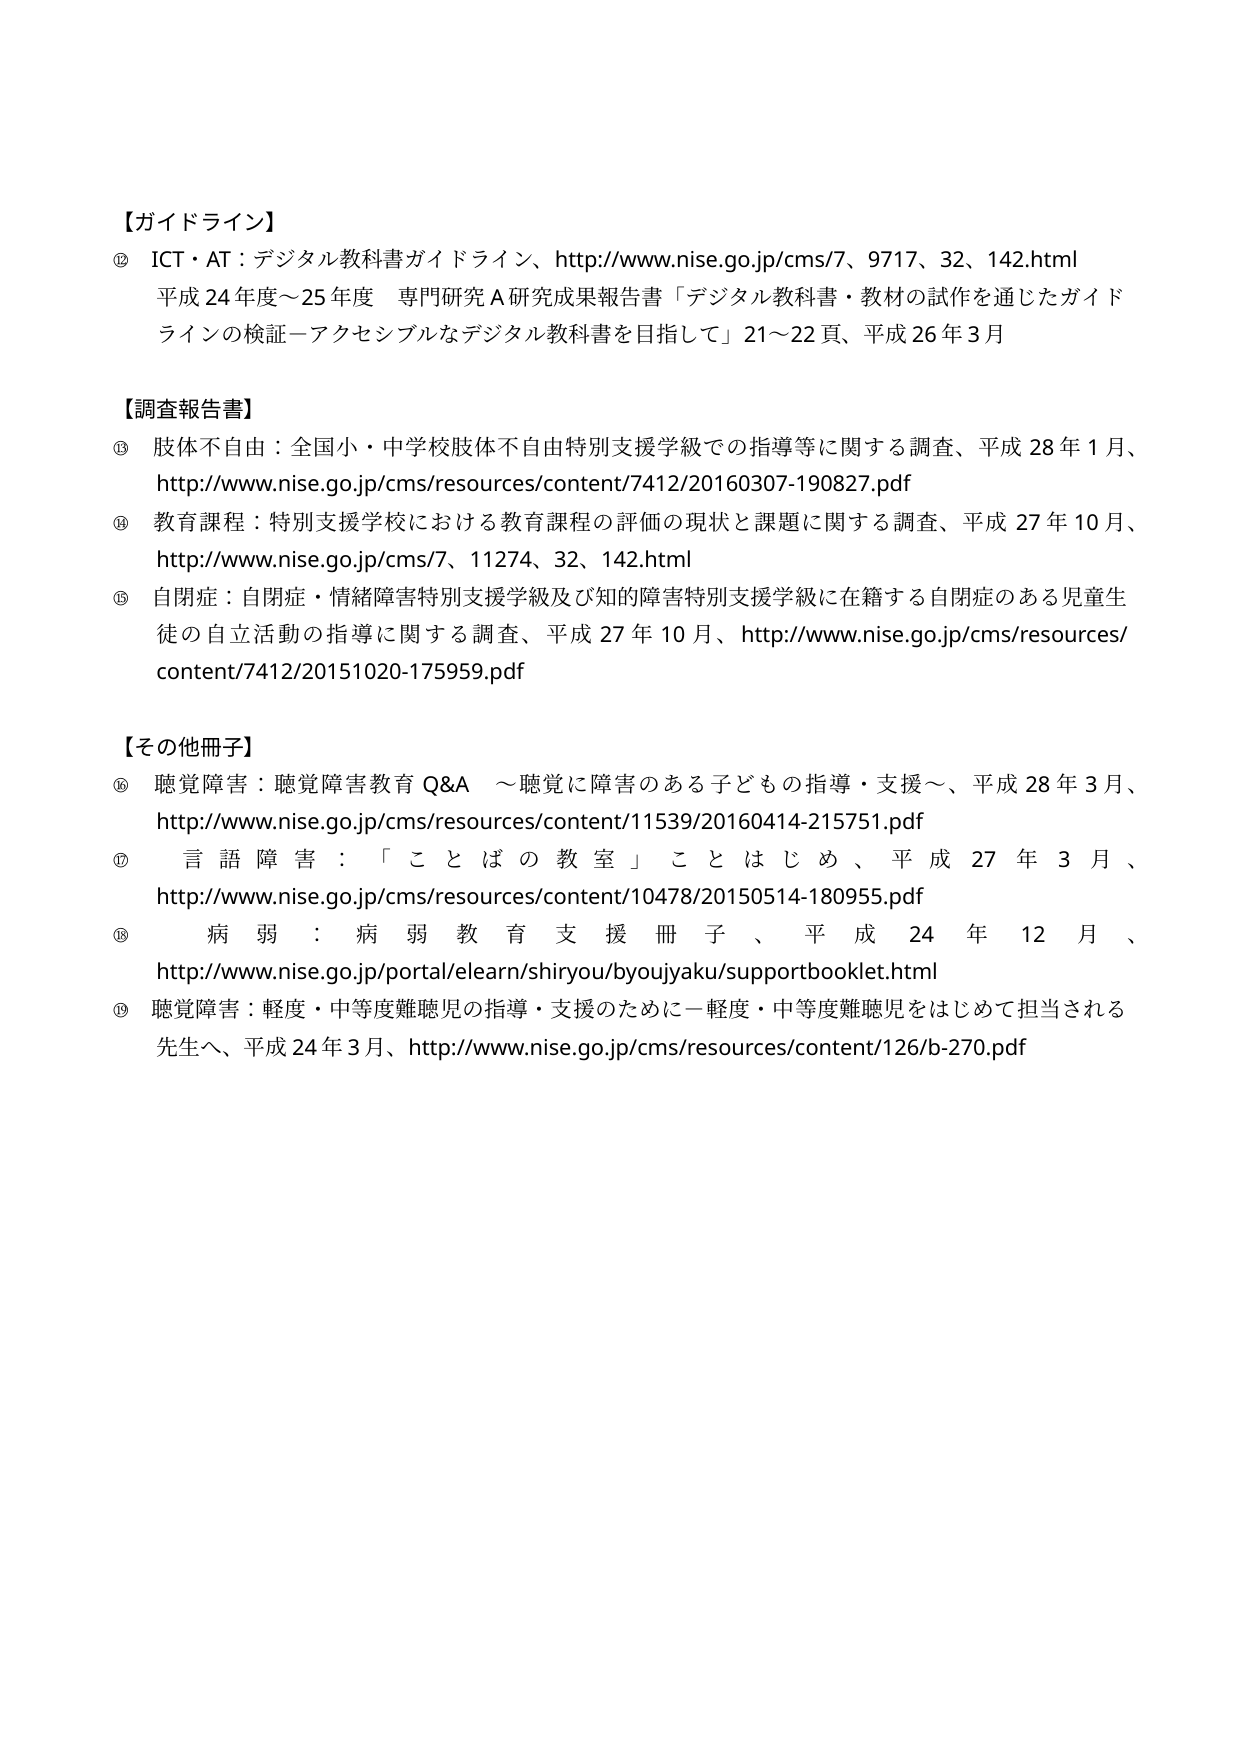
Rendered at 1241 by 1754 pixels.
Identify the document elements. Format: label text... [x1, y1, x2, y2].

text ⑯ 聴覚障害：聴覚障害教育Q&A ～聴覚に障害のある子どもの指導・支援～、平成28年3月、http://www.nise.go.jp/cms/resources/content/11539/20160414-215751.pdf [112, 764, 1128, 839]
text ⑮ 自閉症：自閉症・情緒障害特別支援学級及び知的障害特別支援学級に在籍する自閉症のある児童生徒の自立活動の指導に関する調査、平成27年10月、http://www.nise.go.jp/cms/resources/content/7412/20151020-175959.pdf [112, 577, 1128, 689]
text 【その他冊子】 [112, 727, 1128, 764]
text ⑰ 言語障害：「ことばの教室」ことはじめ、平成27年3月、http://www.nise.go.jp/cms/resources/content/10478/20150514-180955.pdf [112, 839, 1128, 914]
text 【ガイドライン】 [112, 202, 1128, 239]
text 【調査報告書】 [112, 389, 1128, 427]
text ⑫ ICT・AT：デジタル教科書ガイドライン、http://www.nise.go.jp/cms/7、9717、32、142.html [112, 239, 1128, 277]
text ⑬ 肢体不自由：全国小・中学校肢体不自由特別支援学級での指導等に関する調査、平成28年1月、http://www.nise.go.jp/cms/resources/content/7412/20160307-190827.pdf [112, 427, 1128, 502]
text ⑱ 病弱：病弱教育支援冊子、平成24年12月、http://www.nise.go.jp/portal/elearn/shiryou/byoujyaku/supportbooklet.html [112, 914, 1128, 989]
text ⑲ 聴覚障害：軽度・中等度難聴児の指導・支援のために－軽度・中等度難聴児をはじめて担当される先生へ、平成24年3月、http://www.nise.go.jp/cms/resources/content/126/b-270.pdf [112, 989, 1128, 1064]
list 平成24年度～25年度 専門研究A研究成果報告書「デジタル教科書・教材の試作を通じたガイドラインの検証－アクセシブルなデジタル教科書を目指して」21～22頁、平成26年3月 [156, 277, 1128, 352]
text ⑭ 教育課程：特別支援学校における教育課程の評価の現状と課題に関する調査、平成27年10月、http://www.nise.go.jp/cms/7、11274、32、142.html [112, 502, 1128, 577]
